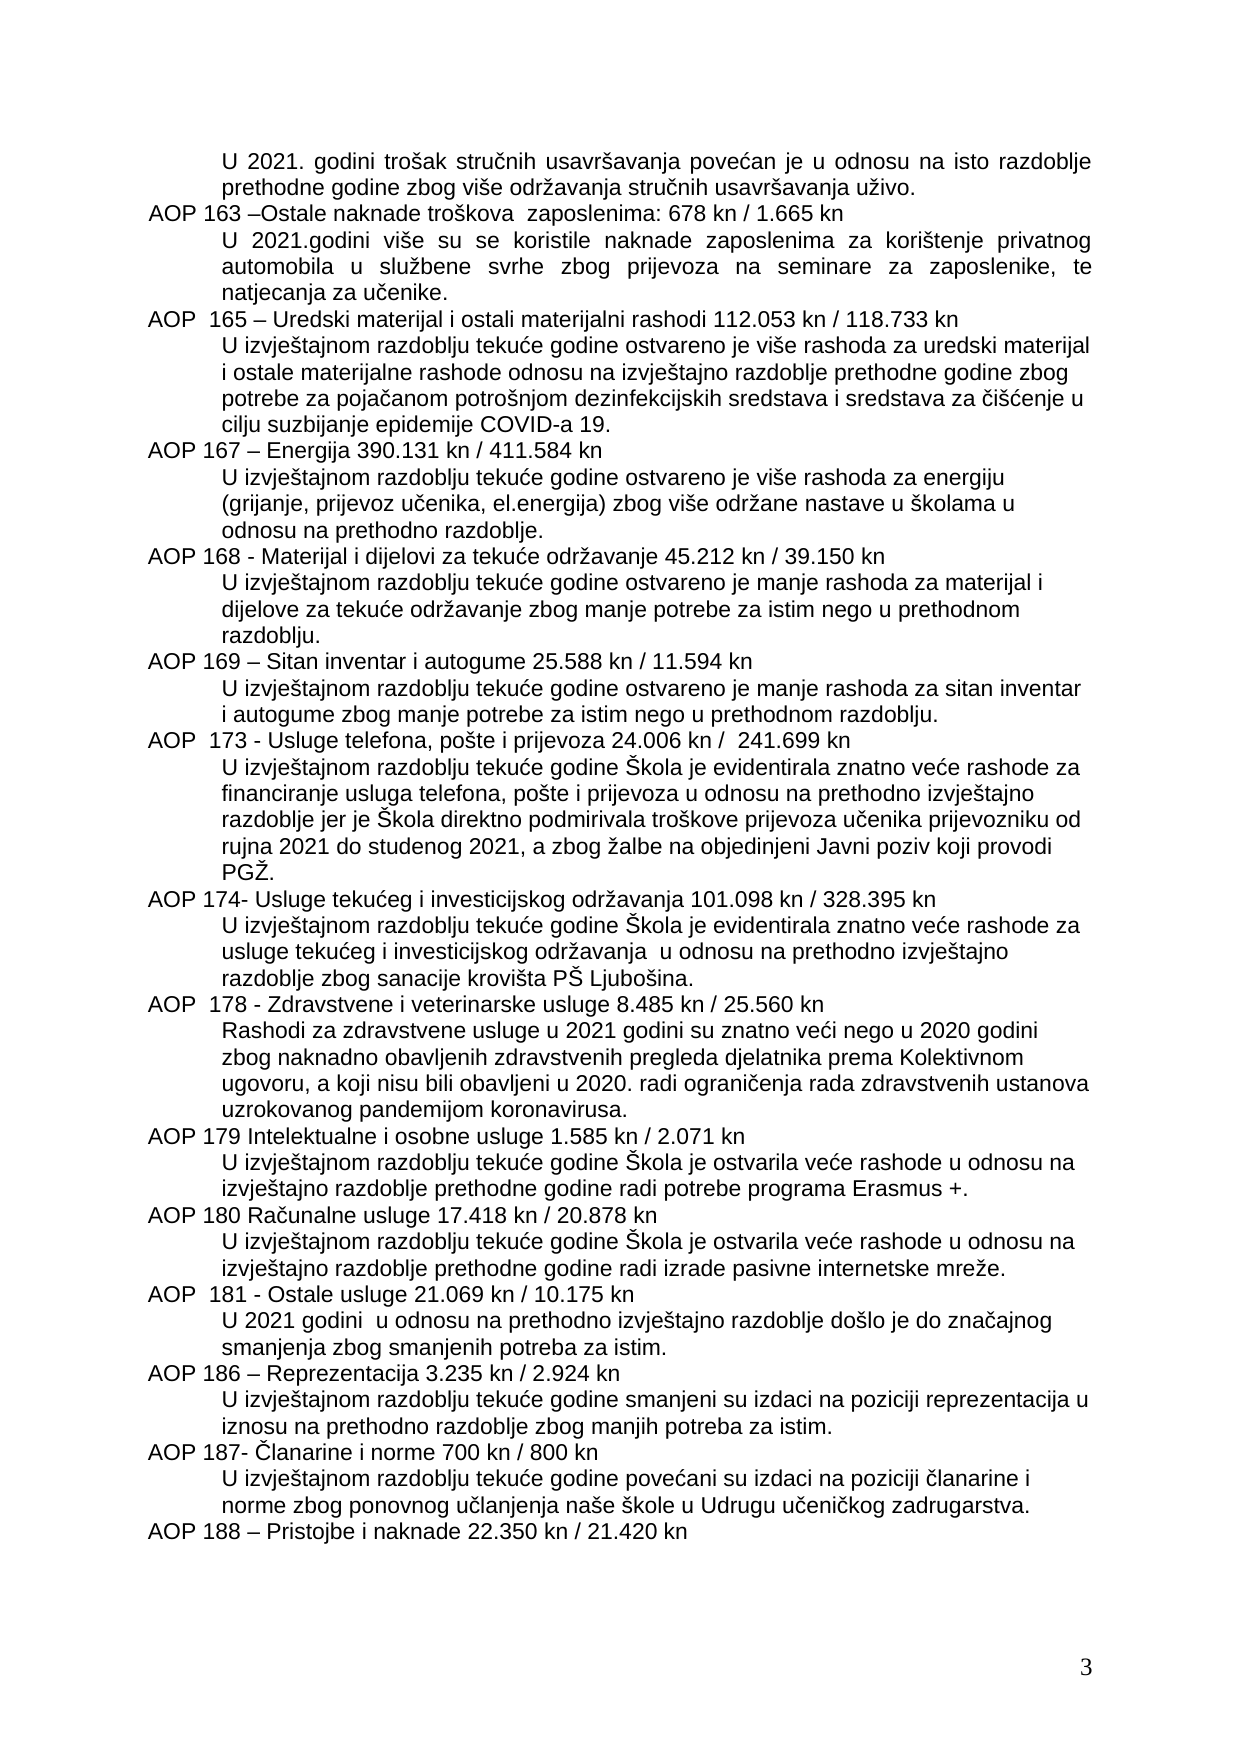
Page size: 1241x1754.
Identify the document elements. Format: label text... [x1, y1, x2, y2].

text U izvještajnom razdoblju tekuće godine smanjeni su izdaci na poziciji reprezentacija u iznosu na prethodno razdoblje zbog manjih potreba za istim. [221, 1386, 1093, 1439]
text AOP 187- Članarine i norme 700 kn / 800 kn [148, 1439, 1093, 1465]
text AOP 181 - Ostale usluge 21.069 kn / 10.175 kn [148, 1281, 1093, 1307]
text AOP 165 – Uredski materijal i ostali materijalni rashodi 112.053 kn / 118.733 kn [148, 306, 1093, 332]
text AOP 163 –Ostale naknade troškova zaposlenima: 678 kn / 1.665 kn [148, 200, 1093, 227]
text U izvještajnom razdoblju tekuće godine ostvareno je manje rashoda za materijal i dijelove za tekuće održavanje zbog manje potrebe za istim nego u prethodnom razdoblju. [221, 569, 1093, 648]
text U izvještajnom razdoblju tekuće godine ostvareno je više rashoda za uredski materijal i ostale materijalne rashode odnosu na izvještajno razdoblje prethodne godine zbog potrebe za pojačanom potrošnjom dezinfekcijskih sredstava i sredstava za čišćenje u cilju suzbijanje epidemije COVID-a 19. [221, 332, 1093, 437]
text U izvještajnom razdoblju tekuće godine Škola je ostvarila veće rashode u odnosu na izvještajno razdoblje prethodne godine radi potrebe programa Erasmus +. [221, 1149, 1093, 1202]
text AOP 180 Računalne usluge 17.418 kn / 20.878 kn [148, 1202, 1093, 1228]
text AOP 168 - Materijal i dijelovi za tekuće održavanje 45.212 kn / 39.150 kn [148, 543, 1093, 569]
text U izvještajnom razdoblju tekuće godine Škola je evidentirala znatno veće rashode za usluge tekućeg i investicijskog održavanja u odnosu na prethodno izvještajno razdoblje zbog sanacije krovišta PŠ Ljubošina. [221, 912, 1093, 991]
text U 2021. godini trošak stručnih usavršavanja povećan je u odnosu na isto razdoblje prethodne godine zbog više održavanja stručnih usavršavanja uživo. [221, 148, 1093, 200]
text AOP 167 – Energija 390.131 kn / 411.584 kn [148, 437, 1093, 464]
text AOP 179 Intelektualne i osobne usluge 1.585 kn / 2.071 kn [148, 1123, 1093, 1149]
text Rashodi za zdravstvene usluge u 2021 godini su znatno veći nego u 2020 godini zbog naknadno obavljenih zdravstvenih pregleda djelatnika prema Kolektivnom ugovoru, a koji nisu bili obavljeni u 2020. radi ograničenja rada zdravstvenih ustanova uzrokovanog pandemijom koronavirusa. [221, 1017, 1093, 1123]
text U izvještajnom razdoblju tekuće godine ostvareno je više rashoda za energiju (grijanje, prijevoz učenika, el.energija) zbog više održane nastave u školama u odnosu na prethodno razdoblje. [221, 464, 1093, 543]
text U izvještajnom razdoblju tekuće godine povećani su izdaci na poziciji članarine i norme zbog ponovnog učlanjenja naše škole u Udrugu učeničkog zadrugarstva. [221, 1465, 1093, 1518]
text AOP 186 – Reprezentacija 3.235 kn / 2.924 kn [148, 1360, 1093, 1386]
text U izvještajnom razdoblju tekuće godine Škola je ostvarila veće rashode u odnosu na izvještajno razdoblje prethodne godine radi izrade pasivne internetske mreže. [221, 1228, 1093, 1281]
text U 2021 godini u odnosu na prethodno izvještajno razdoblje došlo je do značajnog smanjenja zbog smanjenih potreba za istim. [221, 1307, 1093, 1360]
text U izvještajnom razdoblju tekuće godine Škola je evidentirala znatno veće rashode za financiranje usluga telefona, pošte i prijevoza u odnosu na prethodno izvještajno razdoblje jer je Škola direktno podmirivala troškove prijevoza učenika prijevozniku od rujna 2021 do studenog 2021, a zbog žalbe na objedinjeni Javni poziv koji provodi PGŽ. [221, 754, 1093, 886]
text AOP 174- Usluge tekućeg i investicijskog održavanja 101.098 kn / 328.395 kn [148, 886, 1093, 912]
text AOP 178 - Zdravstvene i veterinarske usluge 8.485 kn / 25.560 kn [148, 991, 1093, 1017]
text U izvještajnom razdoblju tekuće godine ostvareno je manje rashoda za sitan inventar i autogume zbog manje potrebe za istim nego u prethodnom razdoblju. [221, 675, 1093, 727]
text U 2021.godini više su se koristile naknade zaposlenima za korištenje privatnog automobila u službene svrhe zbog prijevoza na seminare za zaposlenike, te natjecanja za učenike. [221, 227, 1093, 306]
text AOP 173 - Usluge telefona, pošte i prijevoza 24.006 kn / 241.699 kn [148, 727, 1093, 754]
text AOP 169 – Sitan inventar i autogume 25.588 kn / 11.594 kn [148, 648, 1093, 675]
text AOP 188 – Pristojbe i naknade 22.350 kn / 21.420 kn [148, 1518, 1093, 1544]
